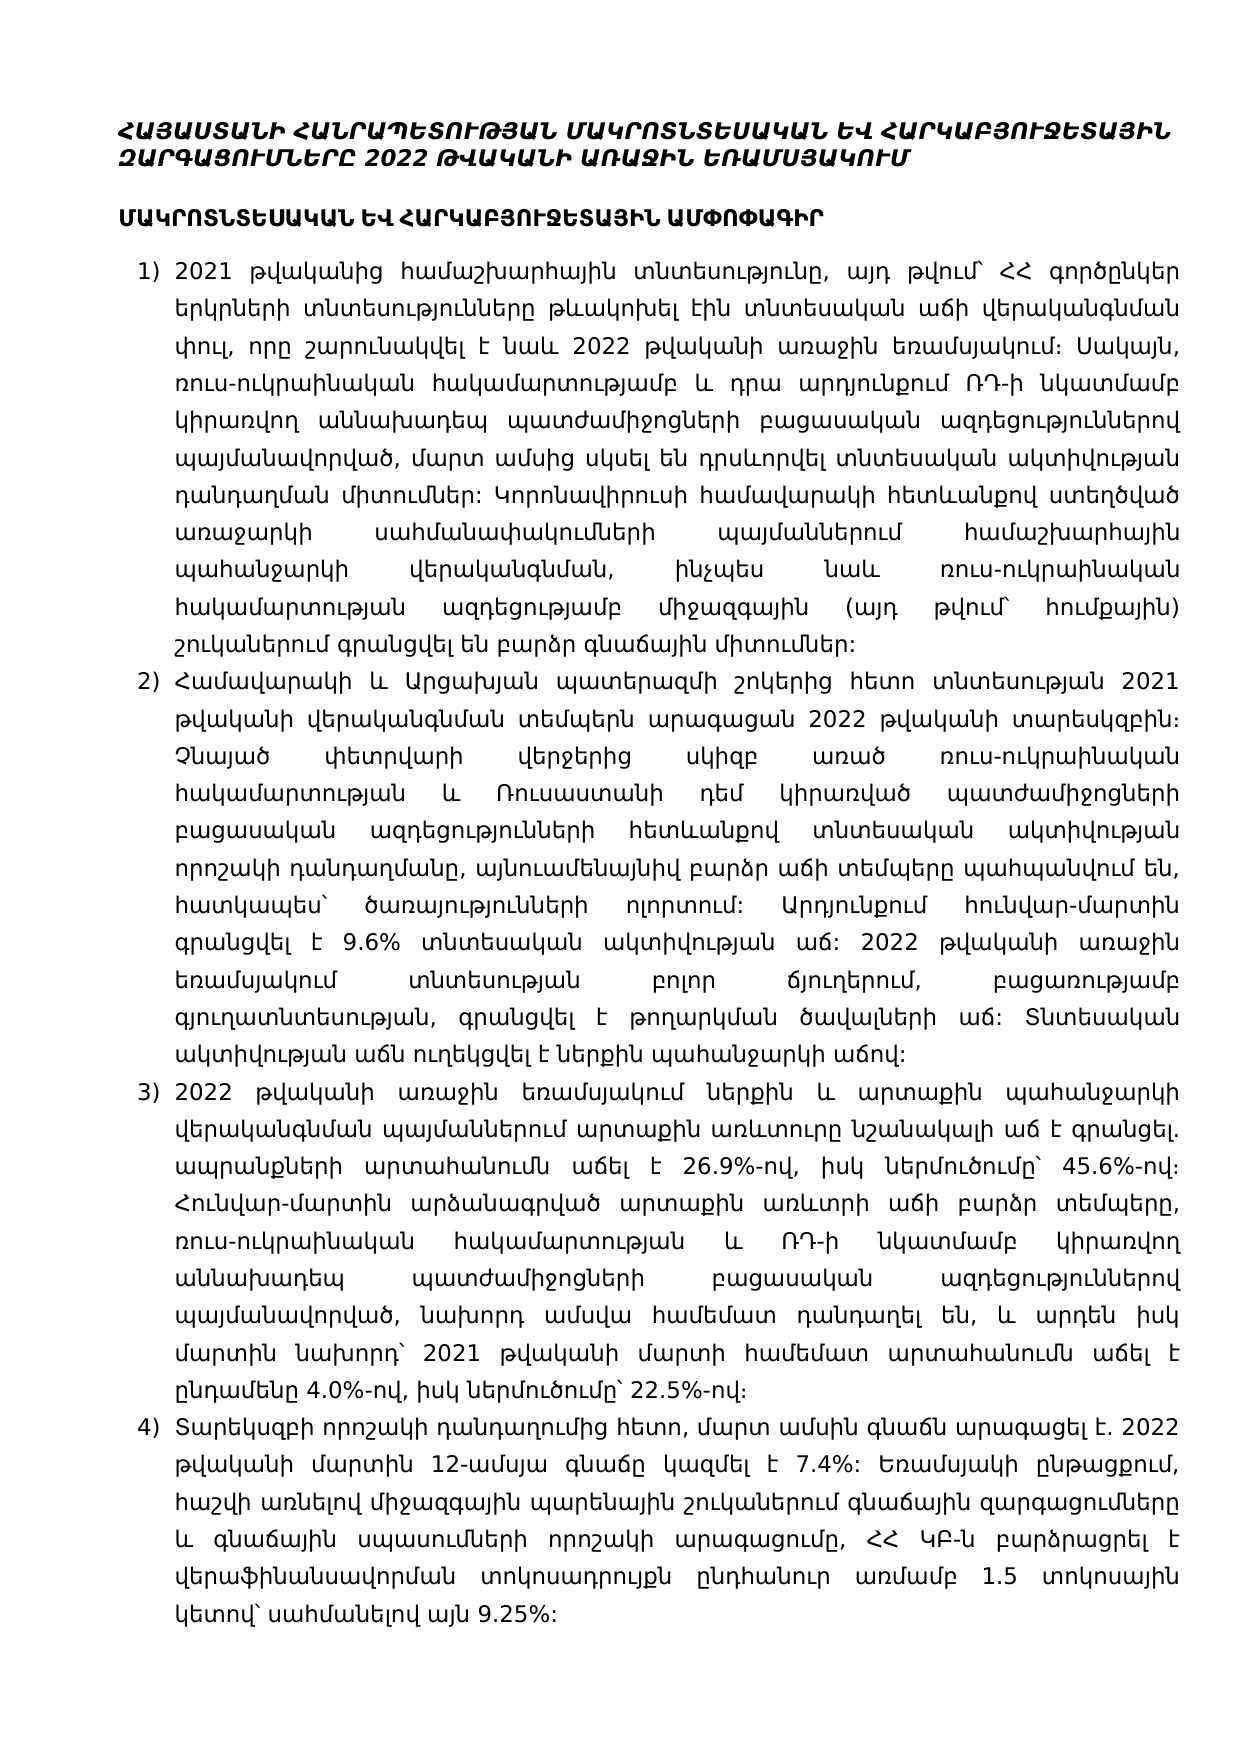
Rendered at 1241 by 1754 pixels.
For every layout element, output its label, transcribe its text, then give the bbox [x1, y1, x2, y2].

list 2021 թվականից համաշխարհային տնտեսությունը, այդ թվում՝ ՀՀ գործընկեր երկրների տնտեսությունները թևակոխել էին տնտեսական աճի վերականգնման փուլ, որը շարունակվել է նաև 2022 թվականի առաջին եռամսյակում։ Սակայն, ռուս-ուկրաինական հակամարտությամբ և դրա արդյունքում ՌԴ-ի նկատմամբ կիրառվող աննախադեպ պատժամիջոցների բացասական ազդեցություններով պայմանավորված, մարտ ամսից սկսել են դրսևորվել տնտեսական ակտիվության դանդաղման միտումներ: Կորոնավիրուսի համավարակի հետևանքով ստեղծված առաջարկի սահմանափակումների պայմաններում համաշխարհային պահանջարկի վերականգնման, ինչպես նաև ռուս-ուկրաինական հակամարտության ազդեցությամբ միջազգային (այդ թվում՝ հումքային) շուկաներում գրանցվել են բարձր գնաճային միտումներ: [137, 258, 1181, 658]
list Համավարակի և Արցախյան պատերազմի շոկերից հետո տնտեսության 2021 թվականի վերականգնման տեմպերն արագացան 2022 թվականի տարեսկզբին։ Չնայած փետրվարի վերջերից սկիզբ առած ռուս-ուկրաինական հակամարտության և Ռուսաստանի դեմ կիրառված պատժամիջոցների բացասական ազդեցությունների հետևանքով տնտեսական ակտիվության որոշակի դանդաղմանը, այնուամենայնիվ բարձր աճի տեմպերը պահպանվում են, հատկապես՝ ծառայությունների ոլորտում: Արդյունքում հունվար-մարտին գրանցվել է 9.6% տնտեսական ակտիվության աճ: 2022 թվականի առաջին եռամսյակում տնտեսության բոլոր ճյուղերում, բացառությամբ գյուղատնտեսության, գրանցվել է թողարկման ծավալների աճ: Տնտեսական ակտիվության աճն ուղեկցվել է ներքին պահանջարկի աճով: [137, 668, 1181, 1068]
subtitle ՀԱՅԱՍՏԱՆԻ ՀԱՆՐԱՊԵՏՈՒԹՅԱՆ ՄԱԿՐՈՏՆՏԵՍԱԿԱՆ ԵՎ ՀԱՐԿԱԲՅՈՒՋԵՏԱՅԻՆ ԶԱՐԳԱՑՈՒՄՆԵՐԸ 2022 ԹՎԱԿԱՆԻ ԱՌԱՋԻՆ ԵՌԱՄՍՅԱԿՈՒՄ [118, 118, 1181, 171]
list 2022 թվականի առաջին եռամսյակում ներքին և արտաքին պահանջարկի վերականգնման պայմաններում արտաքին առևտուրը նշանակալի աճ է գրանցել. ապրանքների արտահանումն աճել է 26.9%-ով, իսկ ներմուծումը՝ 45.6%-ով։ Հունվար-մարտին արձանագրված արտաքին առևտրի աճի բարձր տեմպերը, ռուս-ուկրաինական հակամարտության և ՌԴ-ի նկատմամբ կիրառվող աննախադեպ պատժամիջոցների բացասական ազդեցություններով պայմանավորված, նախորդ ամսվա համեմատ դանդաղել են, և արդեն իսկ մարտին նախորդ՝ 2021 թվականի մարտի համեմատ արտահանումն աճել է ընդամենը 4.0%-ով, իսկ ներմուծումը՝ 22.5%-ով։ [137, 1079, 1181, 1404]
subtitle ՄԱԿՐՈՏՆՏԵՍԱԿԱՆ ԵՎ ՀԱՐԿԱԲՅՈՒՋԵՏԱՅԻՆ ԱՄՓՈՓԱԳԻՐ [118, 202, 1181, 233]
list Տարեկսզբի որոշակի դանդաղումից հետո, մարտ ամսին գնաճն արագացել է. 2022 թվականի մարտին 12-ամսյա գնաճը կազմել է 7.4%: Եռամսյակի ընթացքում, հաշվի առնելով միջազգային պարենային շուկաներում գնաճային զարգացումները և գնաճային սպասումների որոշակի արագացումը, ՀՀ ԿԲ-ն բարձրացրել է վերաֆինանսավորման տոկոսադրույքն ընդհանուր առմամբ 1.5 տոկոսային կետով՝ սահմանելով այն 9.25%: [137, 1414, 1181, 1627]
